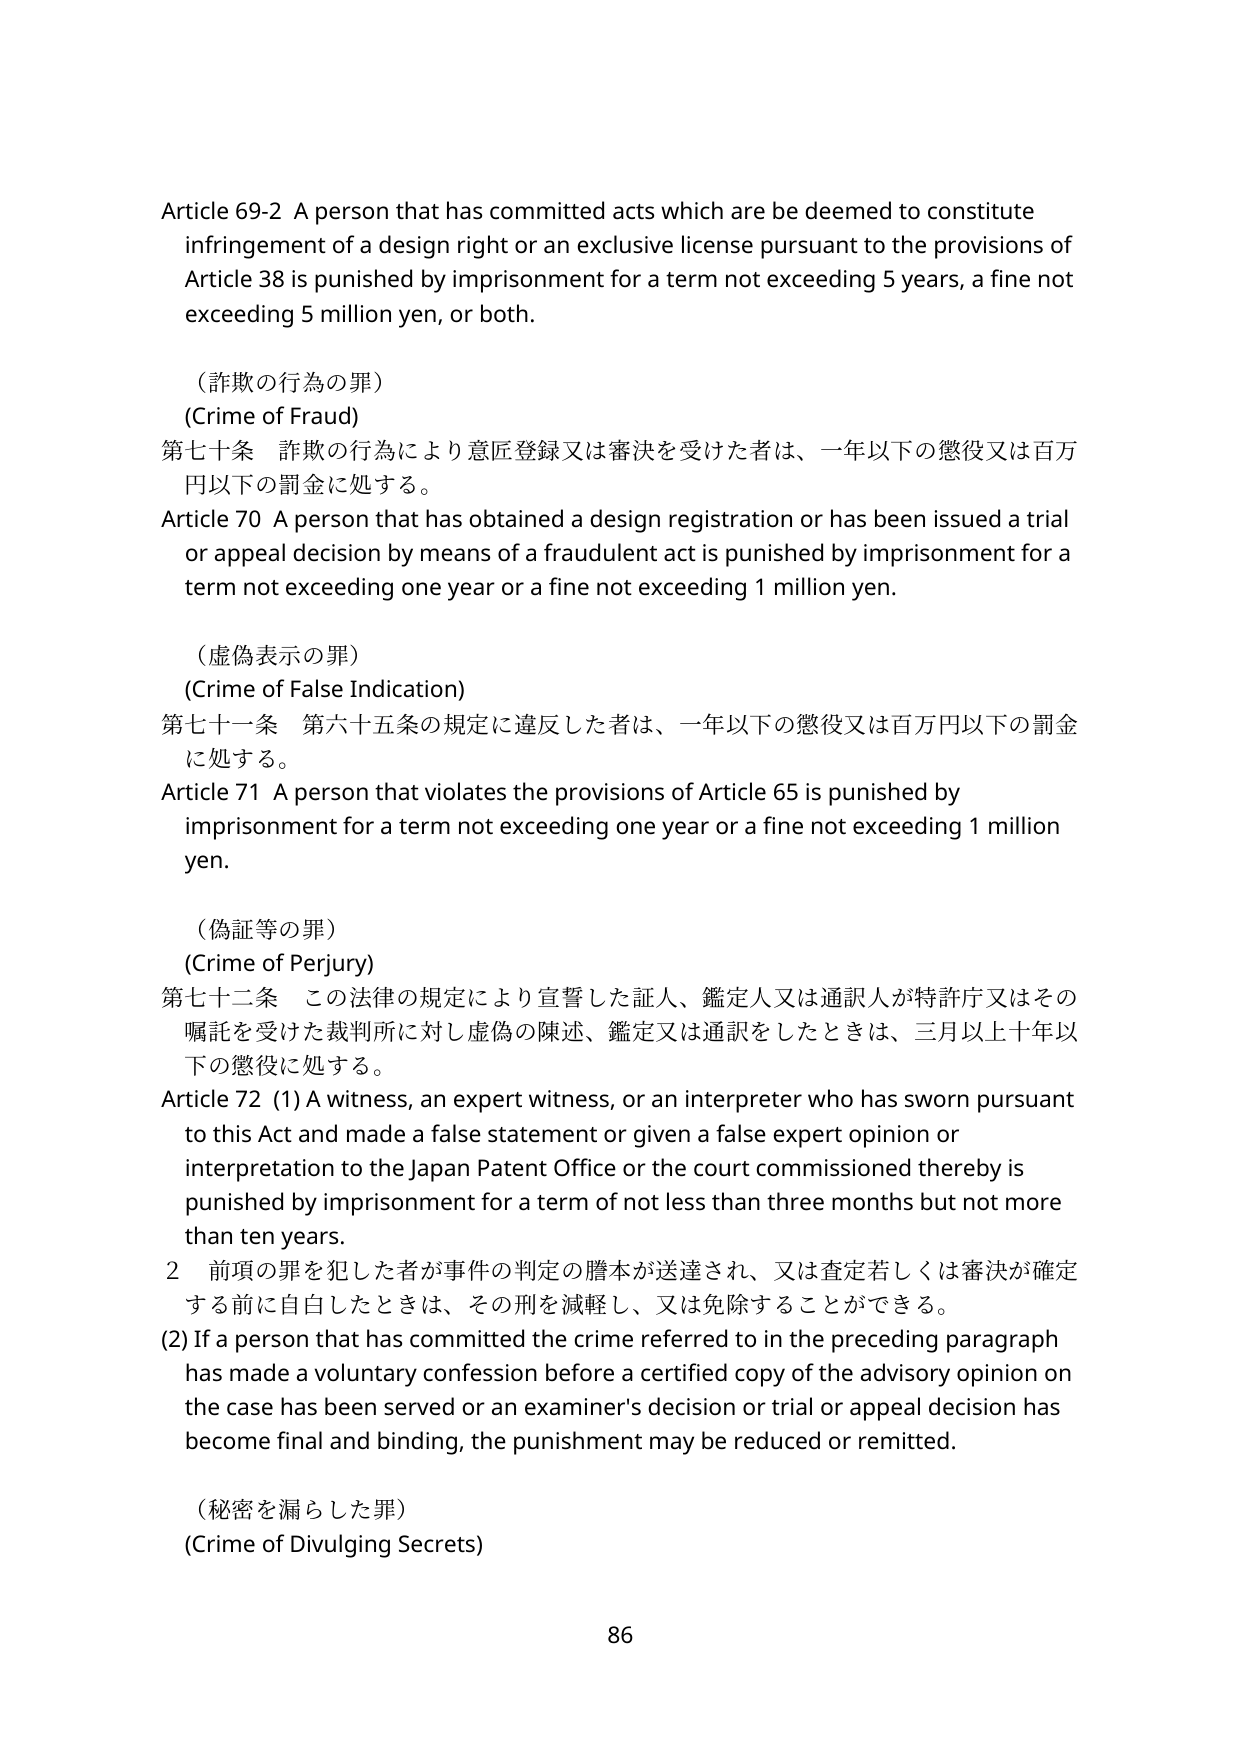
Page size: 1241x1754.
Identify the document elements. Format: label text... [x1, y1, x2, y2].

text Article 70 A person that has obtained a design registration or has been issued a trial or appeal decision by means of a fraudulent act is punished by imprisonment for a term not exceeding one year or a fine not exceeding 1 million yen. [161, 501, 1079, 604]
text (Crime of Perjury) [184, 945, 1079, 979]
text Article 72 (1) A witness, an expert witness, or an interpreter who has sworn pursuant to this Act and made a false statement or given a false expert opinion or interpretation to the Japan Patent Office or the court commissioned thereby is punished by imprisonment for a term of not less than three months but not more than ten years. [161, 1082, 1079, 1253]
text Article 71 A person that violates the provisions of Article 65 is punished by imprisonment for a term not exceeding one year or a fine not exceeding 1 million yen. [161, 774, 1079, 877]
text (Crime of Divulging Secrets) [184, 1526, 1079, 1560]
text （虚偽表示の罪） [184, 638, 1079, 672]
text (Crime of False Indication) [184, 672, 1079, 706]
text Article 69-2 A person that has committed acts which are be deemed to constitute infringement of a design right or an exclusive license pursuant to the provisions of Article 38 is punished by imprisonment for a term not exceeding 5 years, a fine not exceeding 5 million yen, or both. [161, 194, 1079, 330]
text (2) If a person that has committed the crime referred to in the preceding paragraph has made a voluntary confession before a certified copy of the advisory opinion on the case has been served or an examiner's decision or trial or appeal decision has become final and binding, the punishment may be reduced or remitted. [161, 1321, 1079, 1458]
text 第七十条 詐欺の行為により意匠登録又は審決を受けた者は、一年以下の懲役又は百万円以下の罰金に処する。 [161, 433, 1079, 501]
text (Crime of Fraud) [184, 399, 1079, 433]
text （詐欺の行為の罪） [184, 364, 1079, 399]
text 第七十二条 この法律の規定により宣誓した証人、鑑定人又は通訳人が特許庁又はその嘱託を受けた裁判所に対し虚偽の陳述、鑑定又は通訳をしたときは、三月以上十年以下の懲役に処する。 [161, 979, 1079, 1082]
text ２ 前項の罪を犯した者が事件の判定の謄本が送達され、又は査定若しくは審決が確定する前に自白したときは、その刑を減軽し、又は免除することができる。 [161, 1253, 1079, 1321]
text （秘密を漏らした罪） [184, 1492, 1079, 1526]
text 第七十一条 第六十五条の規定に違反した者は、一年以下の懲役又は百万円以下の罰金に処する。 [161, 706, 1079, 774]
text （偽証等の罪） [184, 911, 1079, 945]
